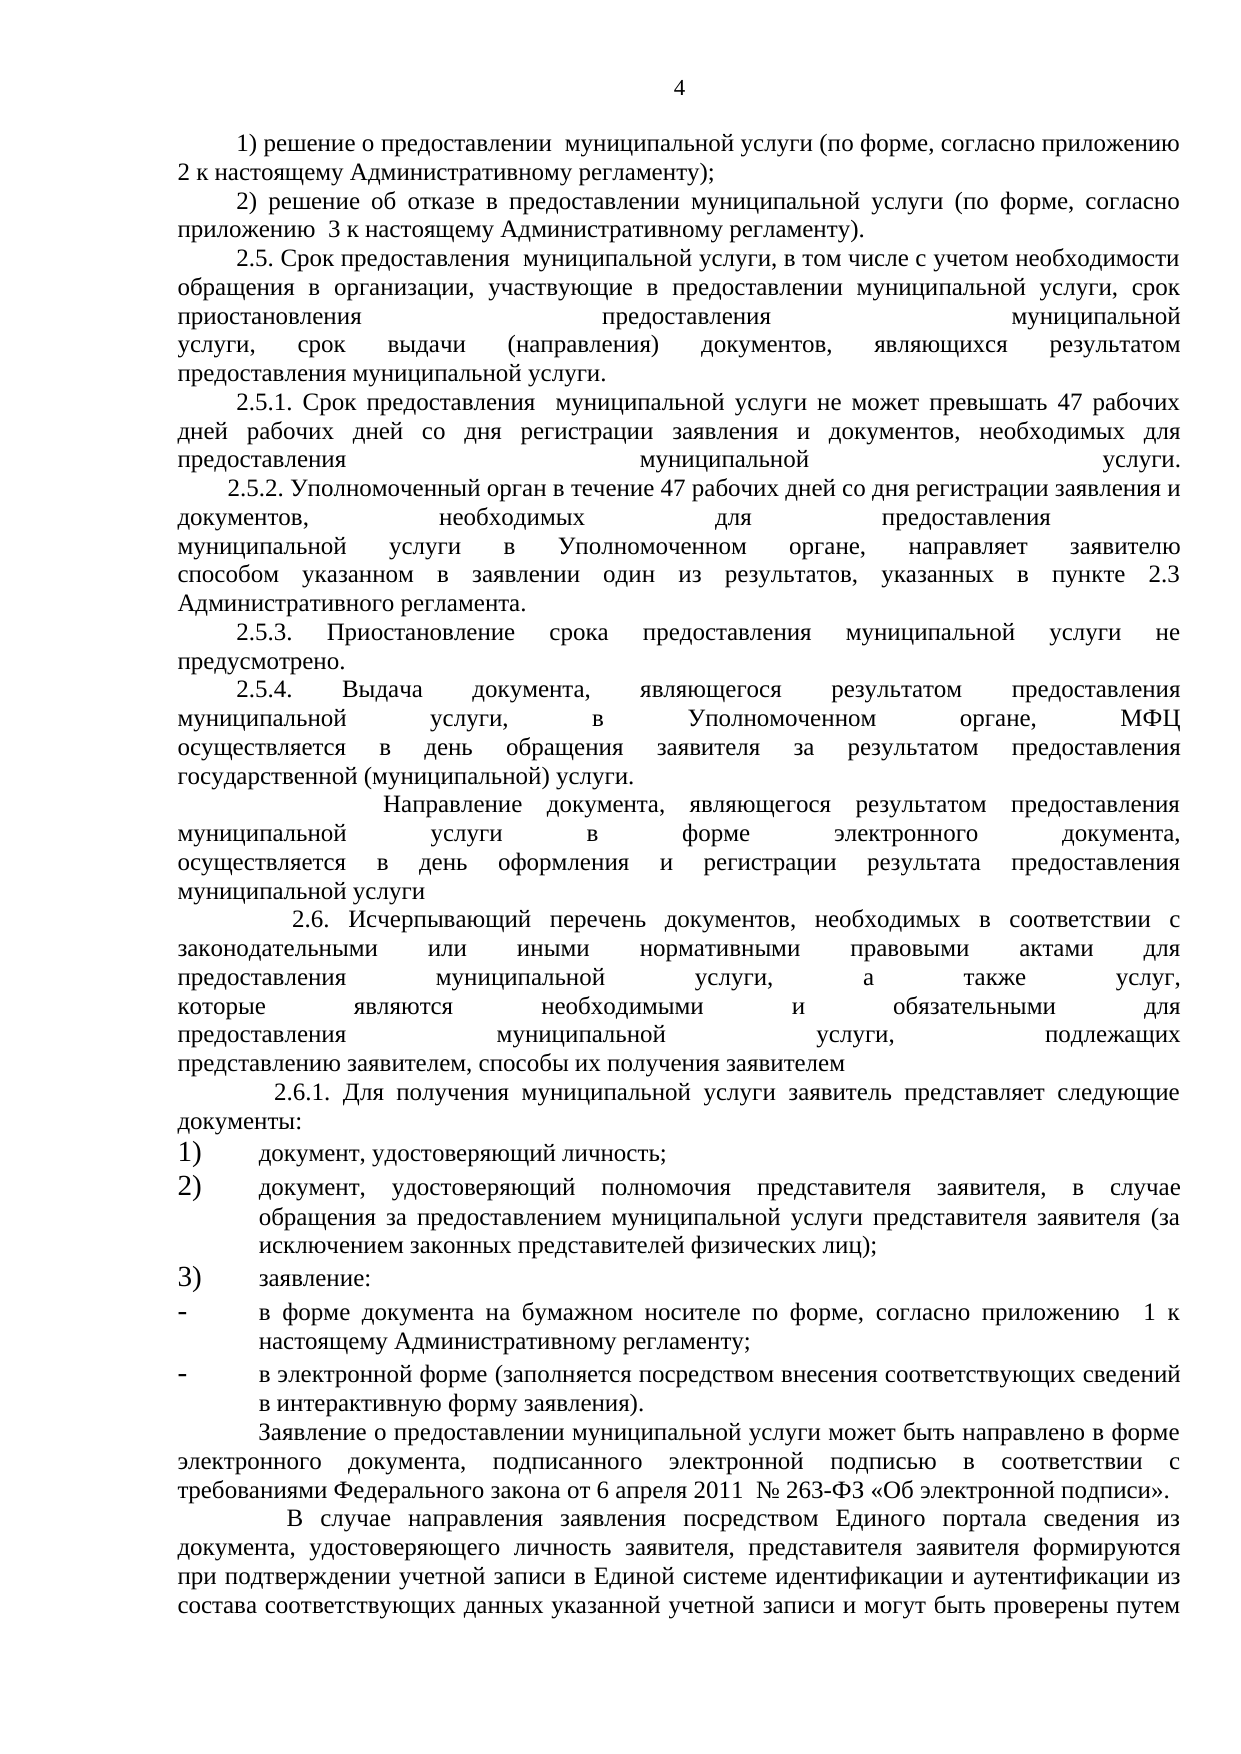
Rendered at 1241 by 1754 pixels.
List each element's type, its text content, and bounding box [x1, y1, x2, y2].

text Заявление о предоставлении муниципальной услуги может быть направлено в форме электронного документа, подписанного электронной подписью в соответствии с требованиями Федерального закона от 6 апреля 2011 № 263-ФЗ «Об электронной подписи». [177, 1417, 1181, 1503]
text 2.6.1. Для получения муниципальной услуги заявитель представляет следующие документы: [177, 1077, 1181, 1134]
text 2.5.1. Срок предоставления муниципальной услуги не может превышать 47 рабочих дней рабочих дней со дня регистрации заявления и документов, необходимых для предоставления муниципальной услуги. 2.5.2. Уполномоченный орган в течение 47 рабочих дней со дня регистрации заявления и документов, необходимых для предоставления муниципальной услуги в Уполномоченном органе, направляет заявителю способом указанном в заявлении один из результатов, указанных в пункте 2.3 Административного регламента. [177, 387, 1181, 617]
list в форме документа на бумажном носителе по форме, согласно приложению 1 к настоящему Административному регламенту; [177, 1293, 1181, 1355]
text 2.6. Исчерпывающий перечень документов, необходимых в соответствии с законодательными или иными нормативными правовыми актами для предоставления муниципальной услуги, а также услуг, которые являются необходимыми и обязательными для предоставления муниципальной услуги, подлежащих представлению заявителем, способы их получения заявителем [177, 904, 1181, 1077]
text 2.5.4. Выдача документа, являющегося результатом предоставления муниципальной услуги, в Уполномоченном органе, МФЦ осуществляется в день обращения заявителя за результатом предоставления государственной (муниципальной) услуги. [177, 674, 1181, 789]
text 2.5.3. Приостановление срока предоставления муниципальной услуги не предусмотрено. [177, 617, 1181, 674]
text 2.5. Срок предоставления муниципальной услуги, в том числе с учетом необходимости обращения в организации, участвующие в предоставлении муниципальной услуги, срок приостановления предоставления муниципальной услуги, срок выдачи (направления) документов, являющихся результатом предоставления муниципальной услуги. [177, 243, 1181, 387]
text Направление документа, являющегося результатом предоставления муниципальной услуги в форме электронного документа, осуществляется в день оформления и регистрации результата предоставления муниципальной услуги [177, 789, 1181, 904]
text 2) решение об отказе в предоставлении муниципальной услуги (по форме, согласно приложению 3 к настоящему Административному регламенту). [177, 186, 1181, 243]
list документ, удостоверяющий личность; [177, 1134, 1181, 1168]
text 1) решение о предоставлении муниципальной услуги (по форме, согласно приложению 2 к настоящему Административному регламенту); [177, 128, 1181, 186]
list документ, удостоверяющий полномочия представителя заявителя, в случае обращения за предоставлением муниципальной услуги представителя заявителя (за исключением законных представителей физических лиц); [177, 1168, 1181, 1259]
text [177, 1503, 1181, 1618]
list в электронной форме (заполняется посредством внесения соответствующих сведений в интерактивную форму заявления). [177, 1355, 1181, 1417]
list заявление: [177, 1259, 1181, 1293]
